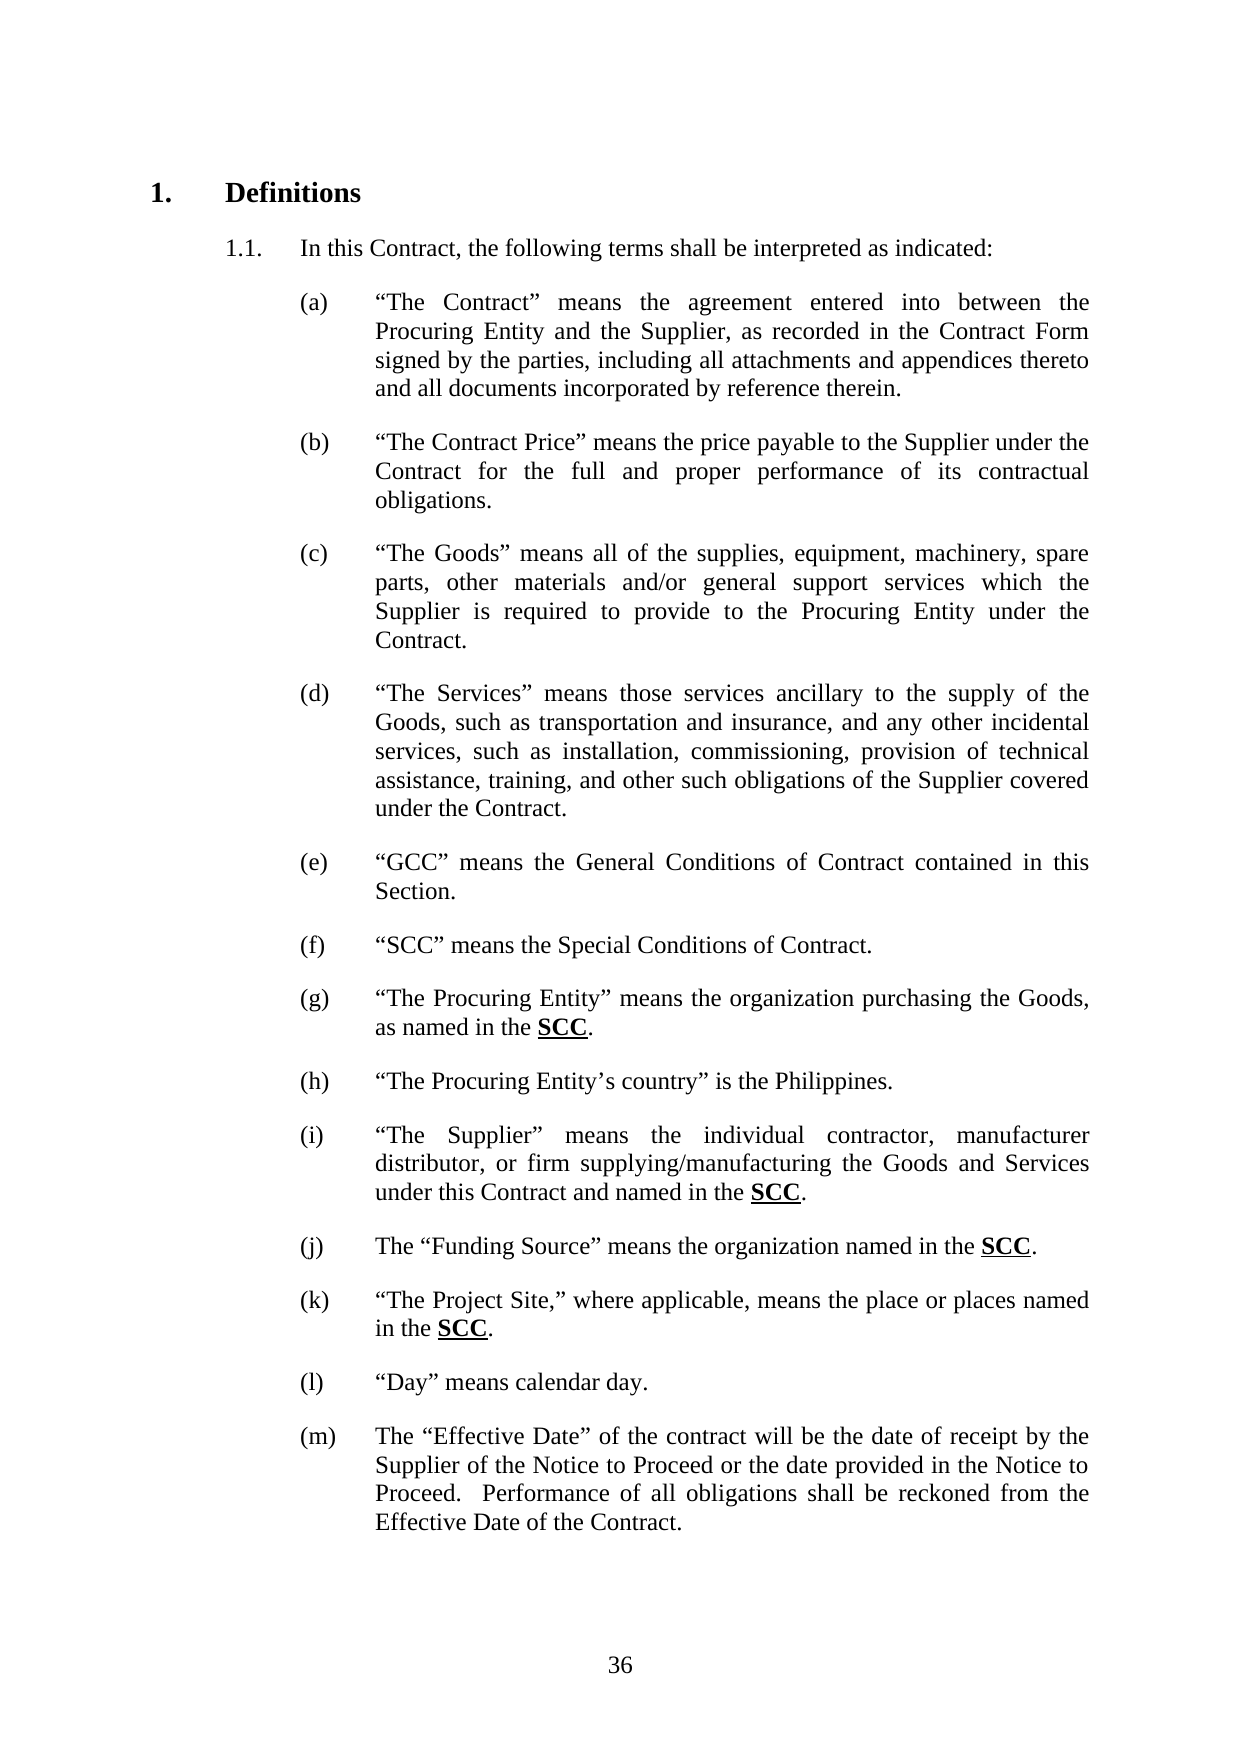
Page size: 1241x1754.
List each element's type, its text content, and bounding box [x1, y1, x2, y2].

list “GCC” means the General Conditions of Contract contained in this Section. [300, 847, 1090, 905]
list “The Procuring Entity” means the organization purchasing the Goods, as named in the SCC. [300, 983, 1090, 1041]
list “The Supplier” means the individual contractor, manufacturer distributor, or firm supplying/manufacturing the Goods and Services under this Contract and named in the SCC. [300, 1120, 1090, 1206]
list “The Goods” means all of the supplies, equipment, machinery, spare parts, other materials and/or general support services which the Supplier is required to provide to the Procuring Entity under the Contract. [300, 538, 1090, 653]
list “Day” means calendar day. [300, 1367, 1090, 1396]
list “SCC” means the Special Conditions of Contract. [300, 930, 1090, 958]
list “The Services” means those services ancillary to the supply of the Goods, such as transportation and insurance, and any other incidental services, such as installation, commissioning, provision of technical assistance, training, and other such obligations of the Supplier covered under the Contract. [300, 678, 1090, 822]
list The “Funding Source” means the organization named in the SCC. [300, 1231, 1090, 1260]
text In this Contract, the following terms shall be interpreted as indicated: [225, 233, 1090, 262]
list “The Procuring Entity’s country” is the Philippines. [300, 1066, 1090, 1095]
subtitle Definitions [150, 175, 1090, 208]
list “The Contract Price” means the price payable to the Supplier under the Contract for the full and proper performance of its contractual obligations. [300, 427, 1090, 513]
list “The Project Site,” where applicable, means the place or places named in the SCC. [300, 1285, 1090, 1342]
list “The Contract” means the agreement entered into between the Procuring Entity and the Supplier, as recorded in the Contract Form signed by the parties, including all attachments and appendices thereto and all documents incorporated by reference therein. [300, 287, 1090, 402]
list The “Effective Date” of the contract will be the date of receipt by the Supplier of the Notice to Proceed or the date provided in the Notice to Proceed. Performance of all obligations shall be reckoned from the Effective Date of the Contract. [300, 1421, 1090, 1536]
